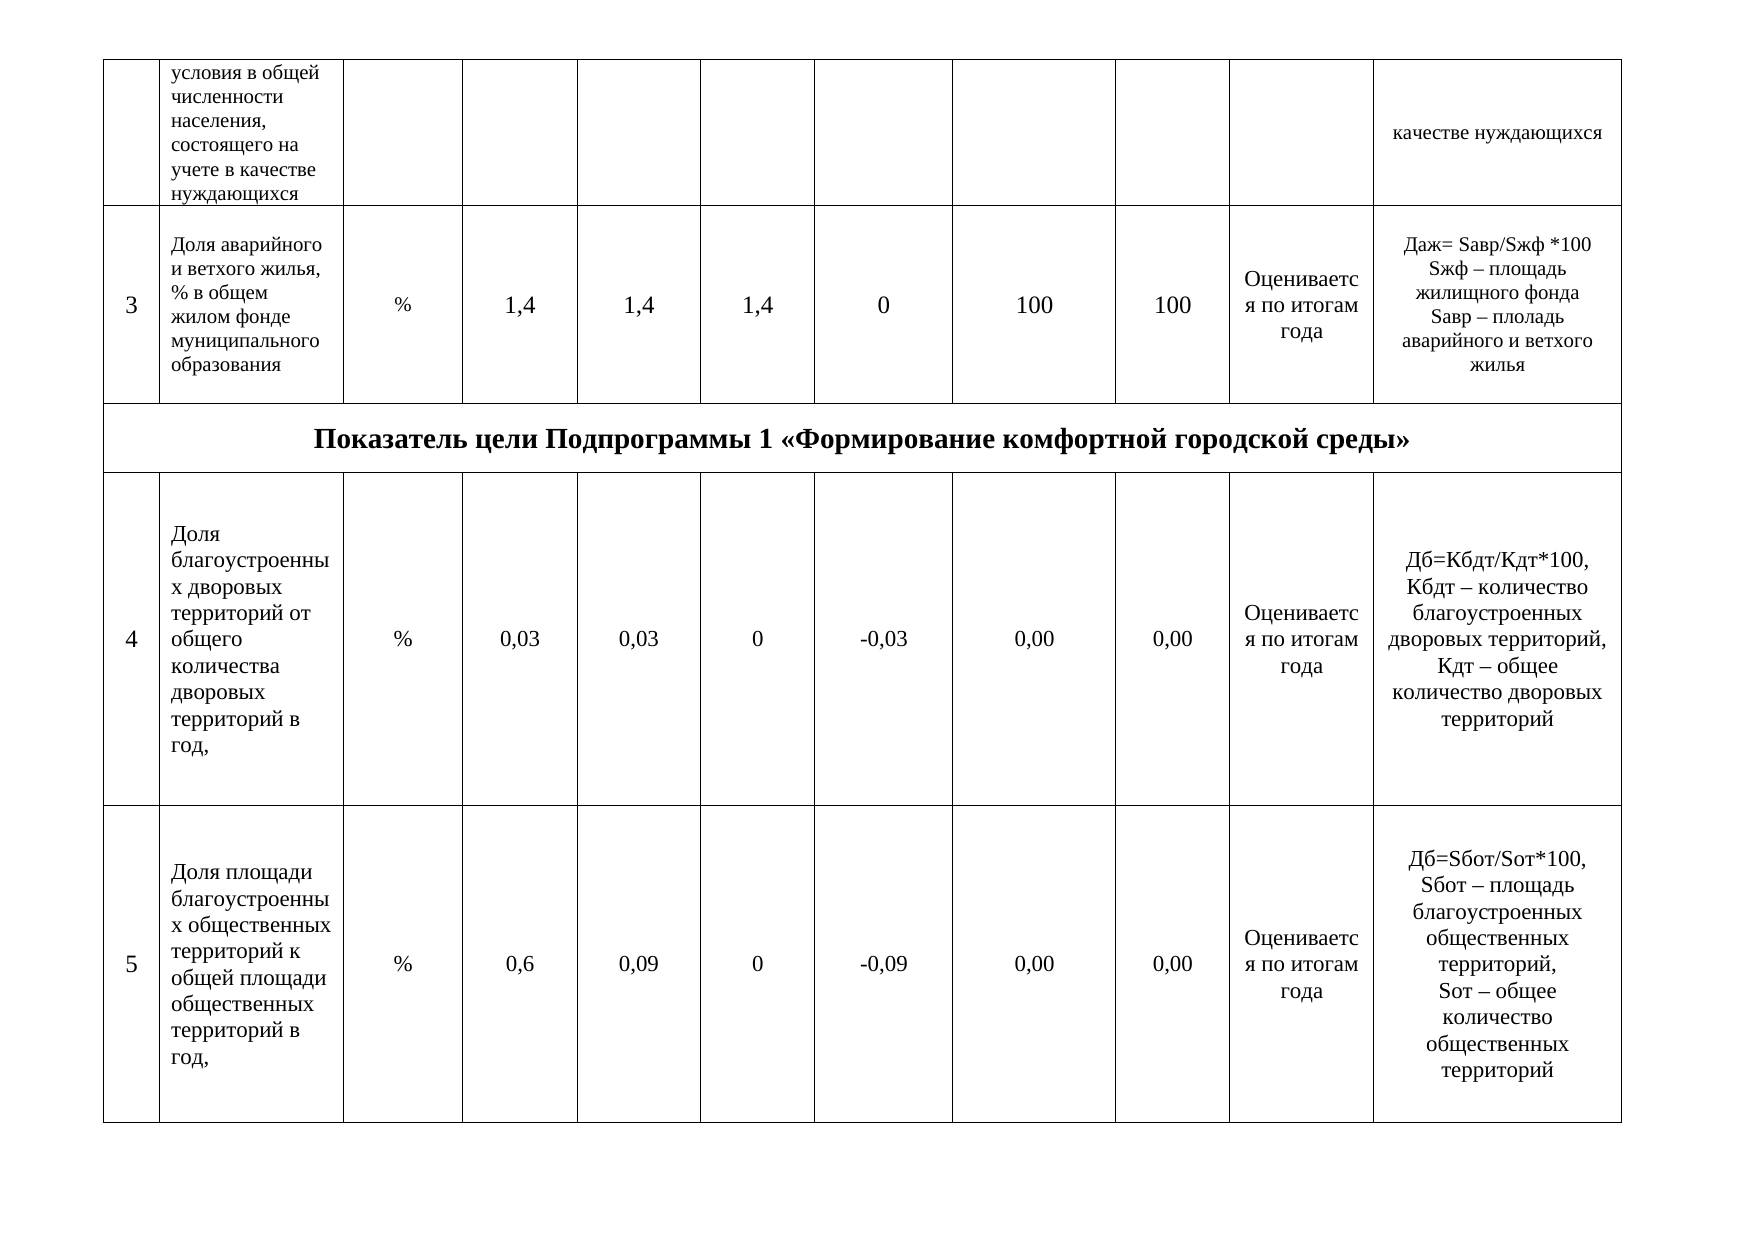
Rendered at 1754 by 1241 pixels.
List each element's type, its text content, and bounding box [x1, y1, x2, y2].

table_cell 0,09 [578, 806, 700, 1122]
table_cell 1,4 [701, 206, 814, 403]
table_cell 0 [701, 806, 814, 1122]
table_cell Дб=Кбдт/Кдт*100, Кбдт – количество благоустроенных дворовых территорий, Кдт – общее количество дворовых территорий [1374, 473, 1621, 804]
table_cell 0 [578, 60, 700, 204]
table_cell 0,03 [463, 473, 577, 804]
table_cell 1,4 [578, 206, 700, 403]
table_cell 0 [815, 206, 952, 403]
table_cell 0 [701, 60, 814, 204]
table_cell 0,00 [1116, 806, 1229, 1122]
table_cell 3 [104, 206, 159, 403]
table_cell Даж= Sавр/Sжф *100 Sжф – площадь жилищного фонда Sавр – плоладь аварийного и ветхого жилья [1374, 206, 1621, 403]
table_cell % [344, 806, 462, 1122]
table_cell 0 [953, 60, 1115, 204]
table_cell 100 [1116, 206, 1229, 403]
table_cell 4 [104, 473, 159, 804]
table_cell % [344, 473, 462, 804]
table_cell Показатель цели Подпрограммы 1 «Формирование комфортной городской среды» [104, 404, 1621, 472]
table_cell 0 [463, 60, 577, 204]
table_cell 0,00 [953, 806, 1115, 1122]
table_cell Дб=Sбот/Sот*100, Sбот – площадь благоустроенных общественных территорий, Sот – общее количество общественных территорий [1374, 806, 1621, 1122]
table_cell % [344, 60, 462, 204]
table_cell 0 [815, 60, 952, 204]
table_cell 5 [104, 806, 159, 1122]
table_cell 100 [953, 206, 1115, 403]
table_cell Оценивается по итогам года [1230, 806, 1373, 1122]
table_cell -0,03 [815, 473, 952, 804]
table_cell 0 [1116, 60, 1229, 204]
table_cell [1230, 60, 1373, 204]
table_cell Оценивается по итогам года [1230, 473, 1373, 804]
table_cell -0,09 [815, 806, 952, 1122]
table_cell Оценивается по итогам года [1230, 206, 1373, 403]
table_cell Доля благоустроенных дворовых территорий от общего количества дворовых территорий в год, [160, 473, 343, 804]
table_cell 0,6 [463, 806, 577, 1122]
table_cell Доля площади благоустроенных общественных территорий к общей площади общественных территорий в год, [160, 806, 343, 1122]
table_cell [1374, 60, 1621, 204]
table_cell 0,00 [953, 473, 1115, 804]
table_cell % [344, 206, 462, 403]
table_cell 2 [104, 60, 159, 204]
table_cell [160, 60, 343, 204]
table_cell Доля аварийного и ветхого жилья, % в общем жилом фонде муниципального образования [160, 206, 343, 403]
table_cell 0 [701, 473, 814, 804]
table_cell 0,00 [1116, 473, 1229, 804]
table_cell 1,4 [463, 206, 577, 403]
table_cell 0,03 [578, 473, 700, 804]
